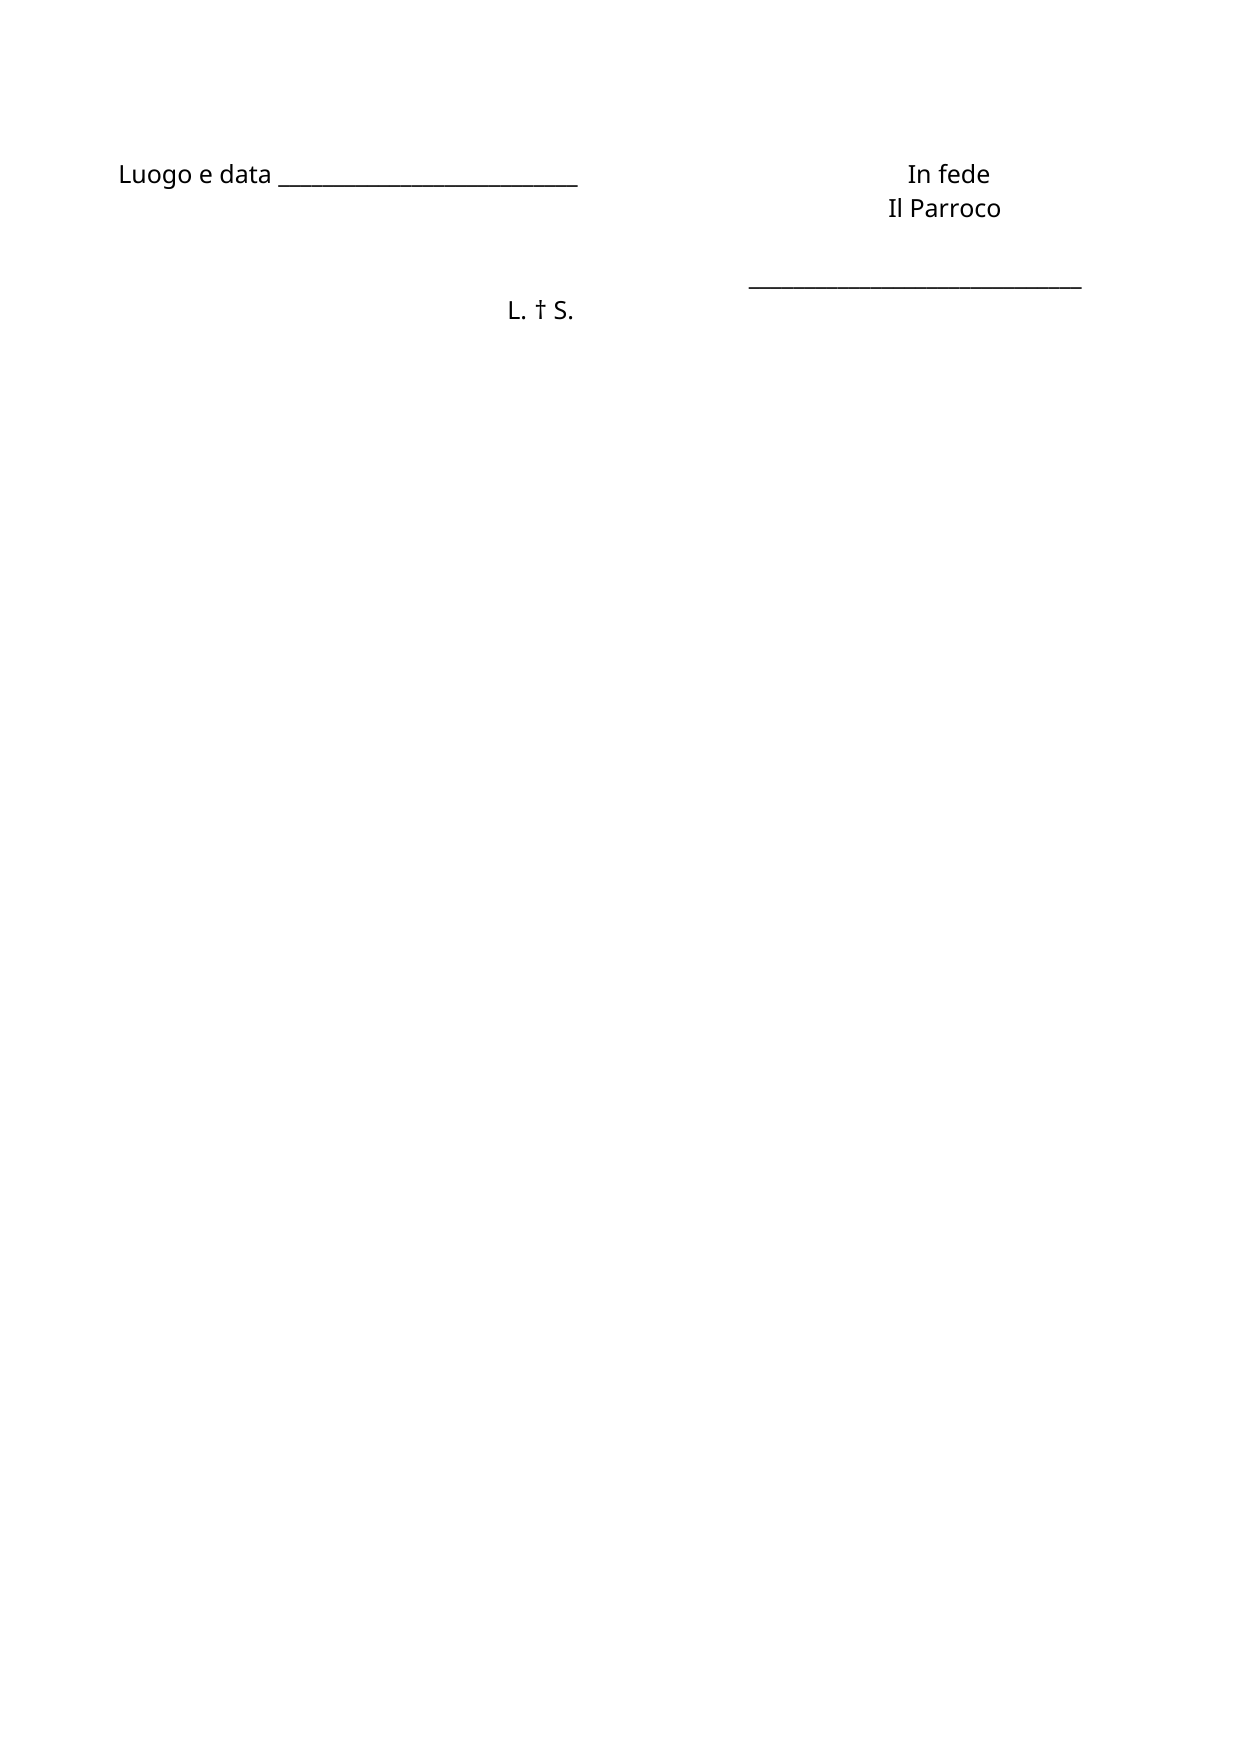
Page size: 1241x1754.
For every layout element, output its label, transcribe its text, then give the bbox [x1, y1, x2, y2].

text Il Parroco [487, 191, 1137, 225]
text ______________________________ [487, 259, 1137, 293]
text Luogo e data ___________________________ In fede [118, 157, 1137, 191]
text L. † S. [118, 293, 1137, 327]
